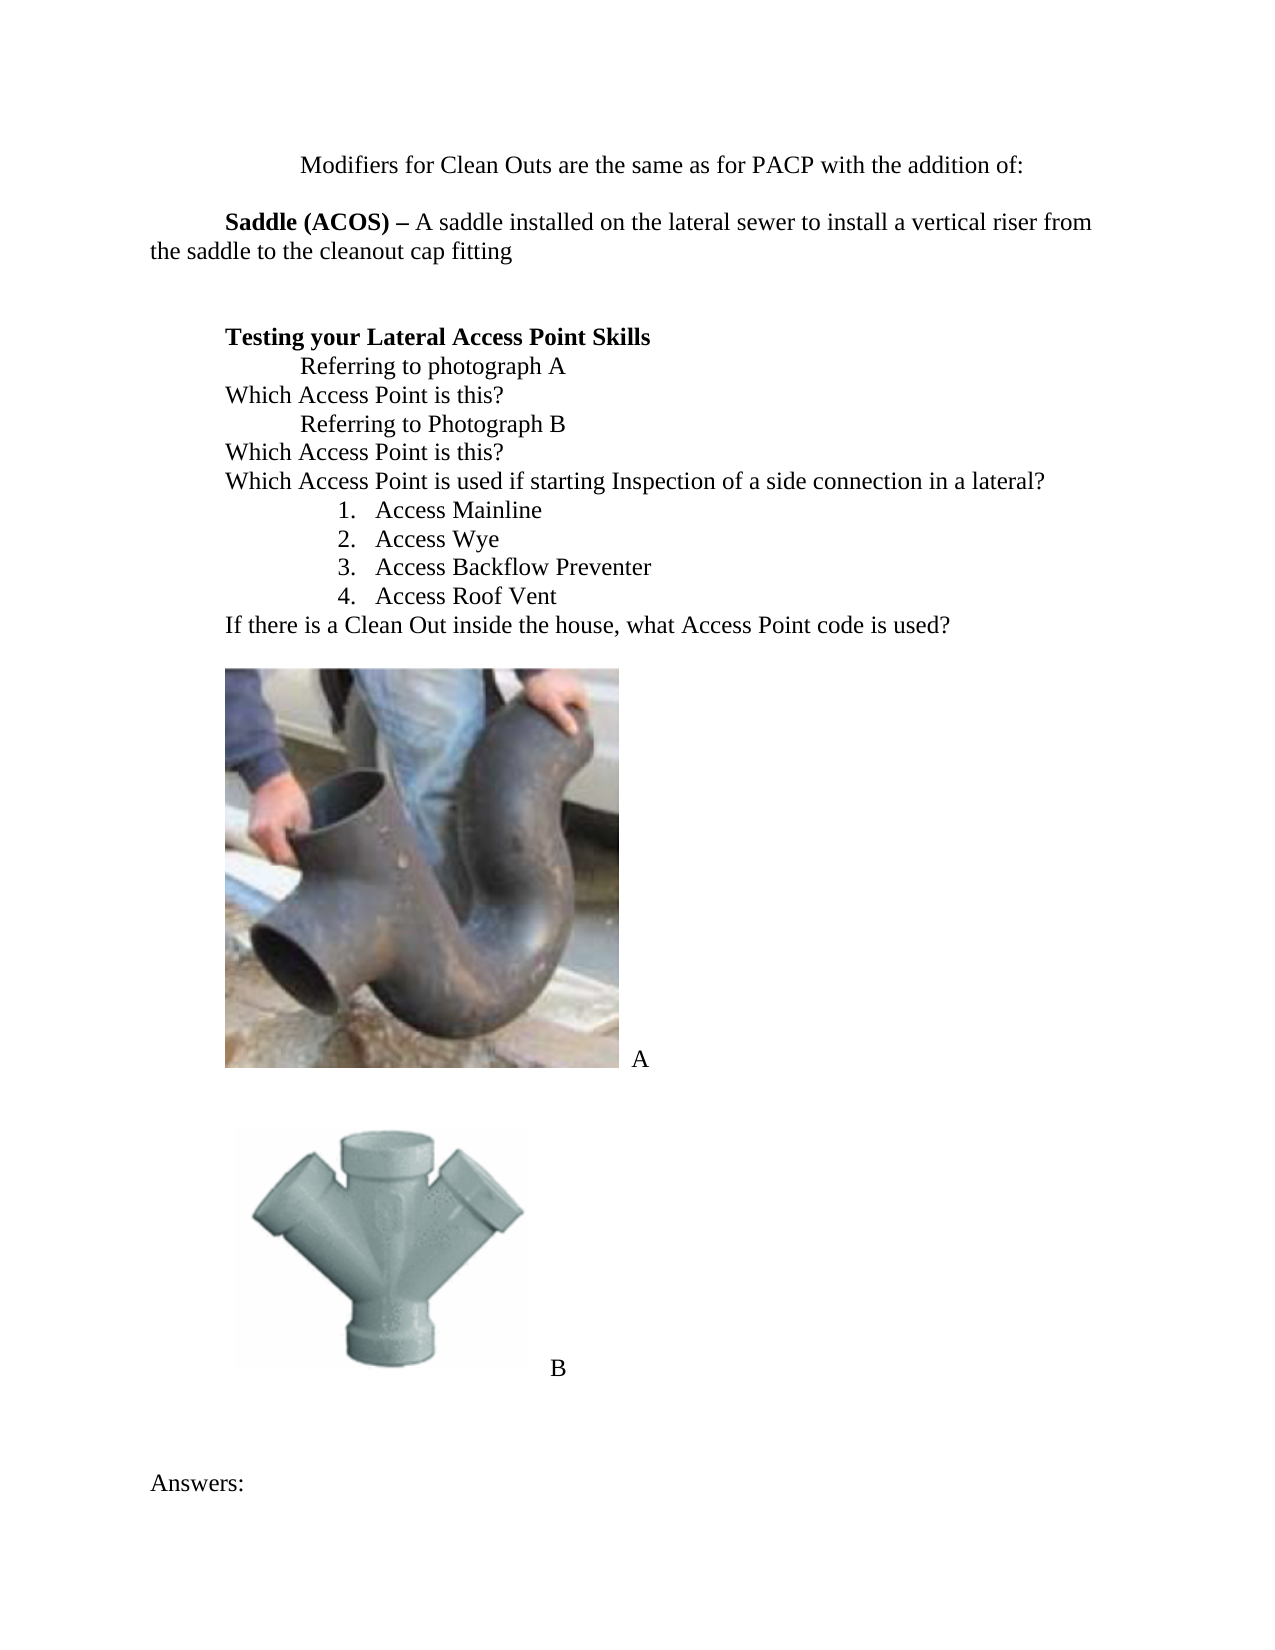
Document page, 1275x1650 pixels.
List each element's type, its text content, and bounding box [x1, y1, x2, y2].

text If there is a Clean Out inside the house, what Access Point code is used? [225, 610, 1125, 639]
text Testing your Lateral Access Point Skills [150, 322, 1125, 351]
picture [225, 1101, 538, 1377]
text Modifiers for Clean Outs are the same as for PACP with the addition of: [150, 150, 1125, 179]
list Access Backflow Preventer [337, 552, 1125, 581]
text Answers: [150, 1468, 1125, 1497]
text Referring to photograph A [150, 351, 1125, 380]
picture [225, 667, 619, 1068]
list Access Wye [337, 524, 1125, 552]
list Access Roof Vent [337, 581, 1125, 610]
text Which Access Point is used if starting Inspection of a side connection in a lateral? [150, 466, 1125, 495]
text Saddle (ACOS) – A saddle installed on the lateral sewer to install a vertical riser from the saddle to the cleanout cap fitting [150, 207, 1125, 265]
text Referring to Photograph B [150, 409, 1125, 437]
text Which Access Point is this? [150, 437, 1125, 466]
list Access Mainline [337, 495, 1125, 524]
text Which Access Point is this? [150, 380, 1125, 409]
